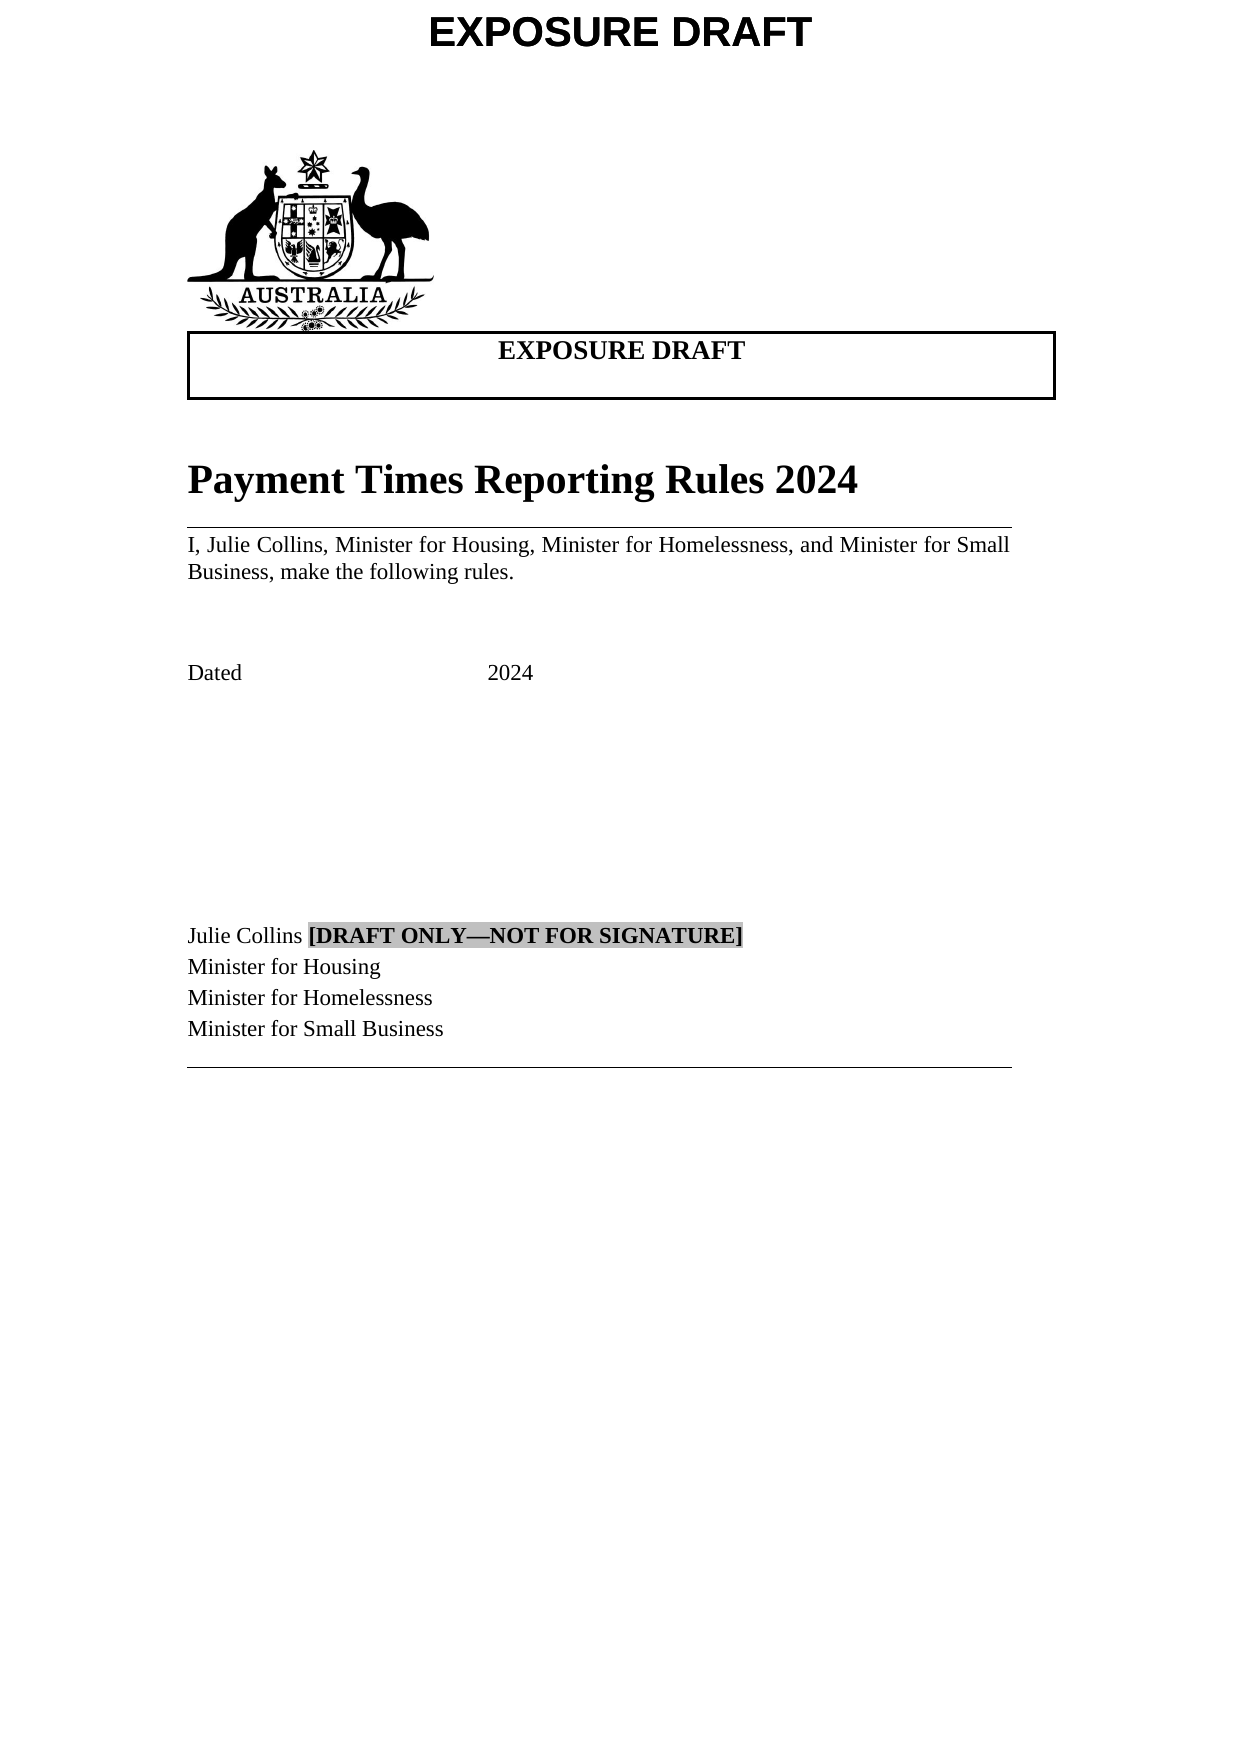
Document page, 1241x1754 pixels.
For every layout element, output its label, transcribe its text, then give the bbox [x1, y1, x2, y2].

text Julie Collins [DRAFT ONLY—NOT FOR SIGNATURE] [187, 917, 1012, 948]
table_header EXPOSURE DRAFT [190, 334, 1053, 397]
picture [187, 150, 434, 331]
text Minister for Housing Minister for Homelessness Minister for Small Business [187, 948, 1012, 1067]
text Dated 2024 [187, 659, 1012, 686]
text Payment Times Reporting Rules 2024 [187, 454, 1053, 502]
text I, Julie Collins, Minister for Housing, Minister for Homelessness, and Minister for Small Business, make the following rules. [187, 528, 1012, 584]
